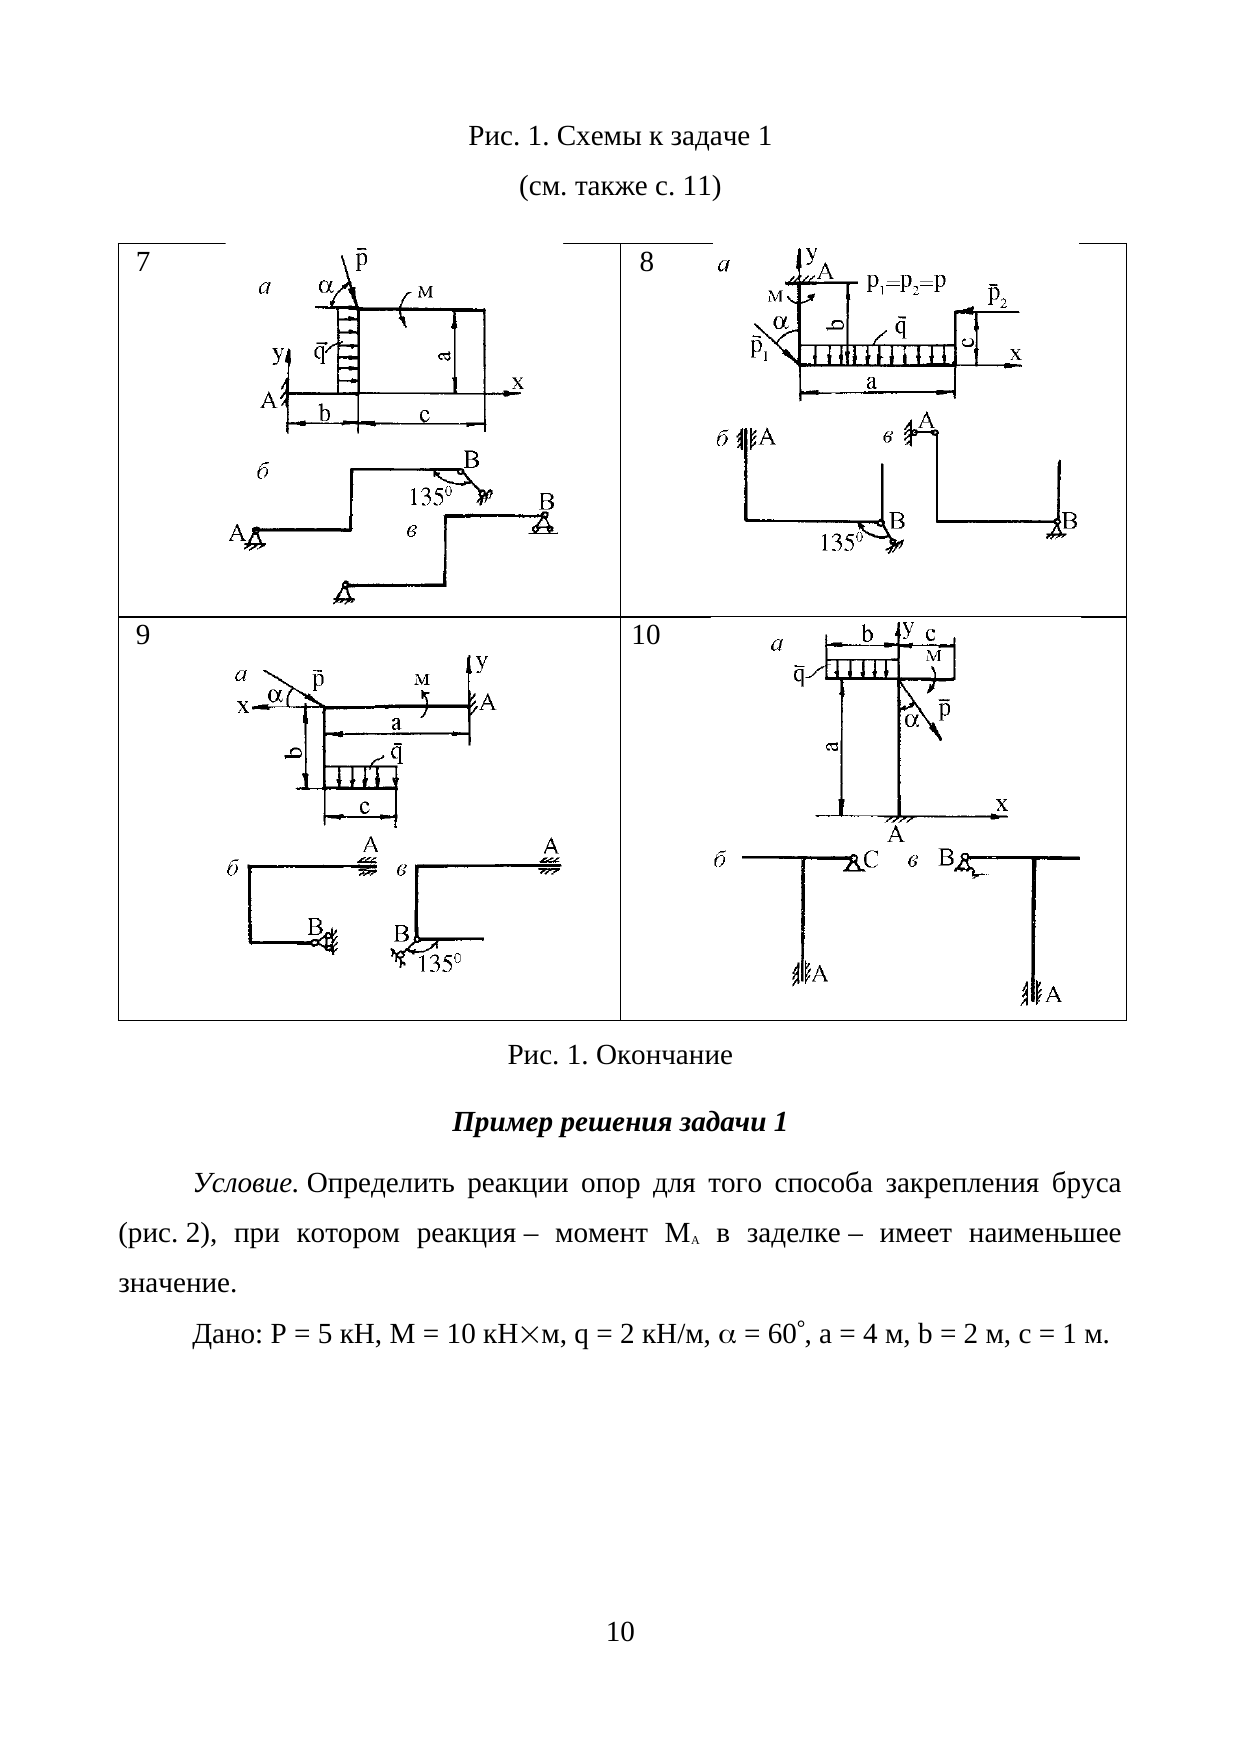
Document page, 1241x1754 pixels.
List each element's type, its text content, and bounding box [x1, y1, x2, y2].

table_cell [168, 618, 620, 1019]
table_cell 9 [119, 618, 167, 1019]
table_cell 10 [621, 618, 673, 1019]
text Рис. 1. Схемы к задаче 1 (см. также с. 11) [118, 118, 1122, 202]
picture [225, 243, 564, 607]
table_header [673, 244, 1126, 616]
picture [710, 617, 1082, 1010]
table_header 7 [119, 244, 167, 616]
picture [225, 653, 564, 974]
subtitle Пример решения задачи 1 [118, 1104, 1122, 1138]
table_header 8 [621, 244, 673, 616]
text Дано: Р = 5 кН, М = 10 кНм, q = 2 кН/м, = 60, а = , b = , с = . [118, 1316, 1122, 1349]
text Условие. Определить реакции опор для того способа закрепления бруса (рис. 2), при котором реакция – момент МА в заделке – имеет наименьшее значение. [118, 1165, 1122, 1299]
table_cell [673, 618, 1126, 1019]
text Рис. 1. Окончание [118, 1037, 1122, 1071]
table_header [168, 244, 620, 616]
picture [713, 243, 1079, 555]
